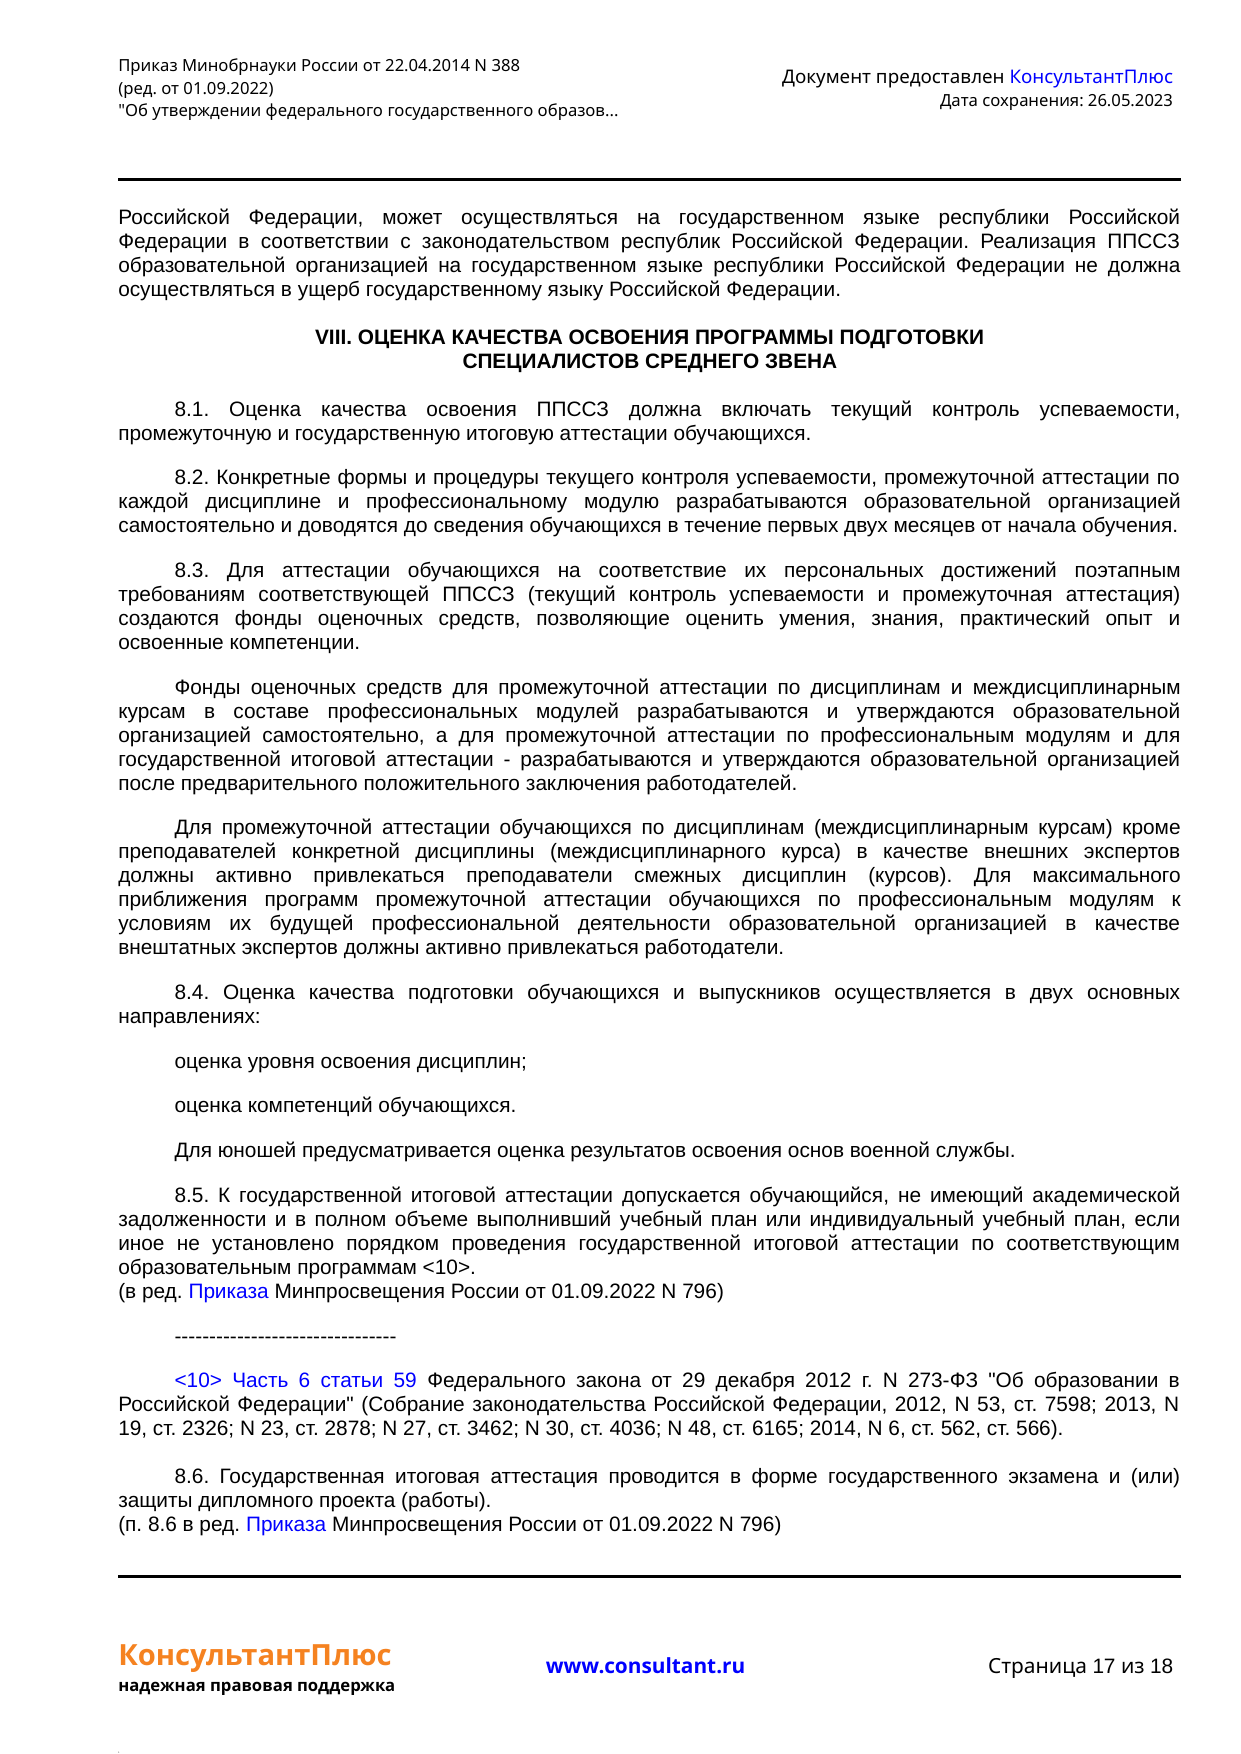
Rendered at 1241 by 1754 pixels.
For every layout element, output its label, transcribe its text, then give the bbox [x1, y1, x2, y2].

text 8.6. Государственная итоговая аттестация проводится в форме государственного экзамена и (или) защиты дипломного проекта (работы). [118, 1464, 1181, 1512]
text -------------------------------- [118, 1323, 1181, 1347]
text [118, 205, 1181, 301]
text Для юношей предусматривается оценка результатов освоения основ военной службы. [118, 1138, 1181, 1162]
text (п. 8.6 в ред. Приказа Минпросвещения России от 01.09.2022 N 796) [118, 1512, 1181, 1536]
text (в ред. Приказа Минпросвещения России от 01.09.2022 N 796) [118, 1279, 1181, 1303]
text 8.1. Оценка качества освоения ППССЗ должна включать текущий контроль успеваемости, промежуточную и государственную итоговую аттестации обучающихся. [118, 396, 1181, 444]
title VIII. ОЦЕНКА КАЧЕСТВА ОСВОЕНИЯ ПРОГРАММЫ ПОДГОТОВКИ [118, 324, 1181, 348]
text 8.5. К государственной итоговой аттестации допускается обучающийся, не имеющий академической задолженности и в полном объеме выполнивший учебный план или индивидуальный учебный план, если иное не установлено порядком проведения государственной итоговой аттестации по соответствующим образовательным программам <10>. [118, 1183, 1181, 1279]
title СПЕЦИАЛИСТОВ СРЕДНЕГО ЗВЕНА [118, 348, 1181, 372]
text оценка уровня освоения дисциплин; [118, 1048, 1181, 1072]
text <10> Часть 6 статьи 59 Федерального закона от 29 декабря 2012 г. N 273-ФЗ "Об образовании в Российской Федерации" (Собрание законодательства Российской Федерации, 2012, N 53, ст. 7598; 2013, N 19, ст. 2326; N 23, ст. 2878; N 27, ст. 3462; N 30, ст. 4036; N 48, ст. 6165; 2014, N 6, ст. 562, ст. 566). [118, 1368, 1181, 1440]
text Для промежуточной аттестации обучающихся по дисциплинам (междисциплинарным курсам) кроме преподавателей конкретной дисциплины (междисциплинарного курса) в качестве внешних экспертов должны активно привлекаться преподаватели смежных дисциплин (курсов). Для максимального приближения программ промежуточной аттестации обучающихся по профессиональным модулям к условиям их будущей профессиональной деятельности образовательной организацией в качестве внештатных экспертов должны активно привлекаться работодатели. [118, 815, 1181, 959]
text оценка компетенций обучающихся. [118, 1093, 1181, 1117]
text 8.3. Для аттестации обучающихся на соответствие их персональных достижений поэтапным требованиям соответствующей ППССЗ (текущий контроль успеваемости и промежуточная аттестация) создаются фонды оценочных средств, позволяющие оценить умения, знания, практический опыт и освоенные компетенции. [118, 558, 1181, 654]
text Фонды оценочных средств для промежуточной аттестации по дисциплинам и междисциплинарным курсам в составе профессиональных модулей разрабатываются и утверждаются образовательной организацией самостоятельно, а для промежуточной аттестации по профессиональным модулям и для государственной итоговой аттестации - разрабатываются и утверждаются образовательной организацией после предварительного положительного заключения работодателей. [118, 674, 1181, 794]
text 8.4. Оценка качества подготовки обучающихся и выпускников осуществляется в двух основных направлениях: [118, 980, 1181, 1028]
text 8.2. Конкретные формы и процедуры текущего контроля успеваемости, промежуточной аттестации по каждой дисциплине и профессиональному модулю разрабатываются образовательной организацией самостоятельно и доводятся до сведения обучающихся в течение первых двух месяцев от начала обучения. [118, 465, 1181, 537]
